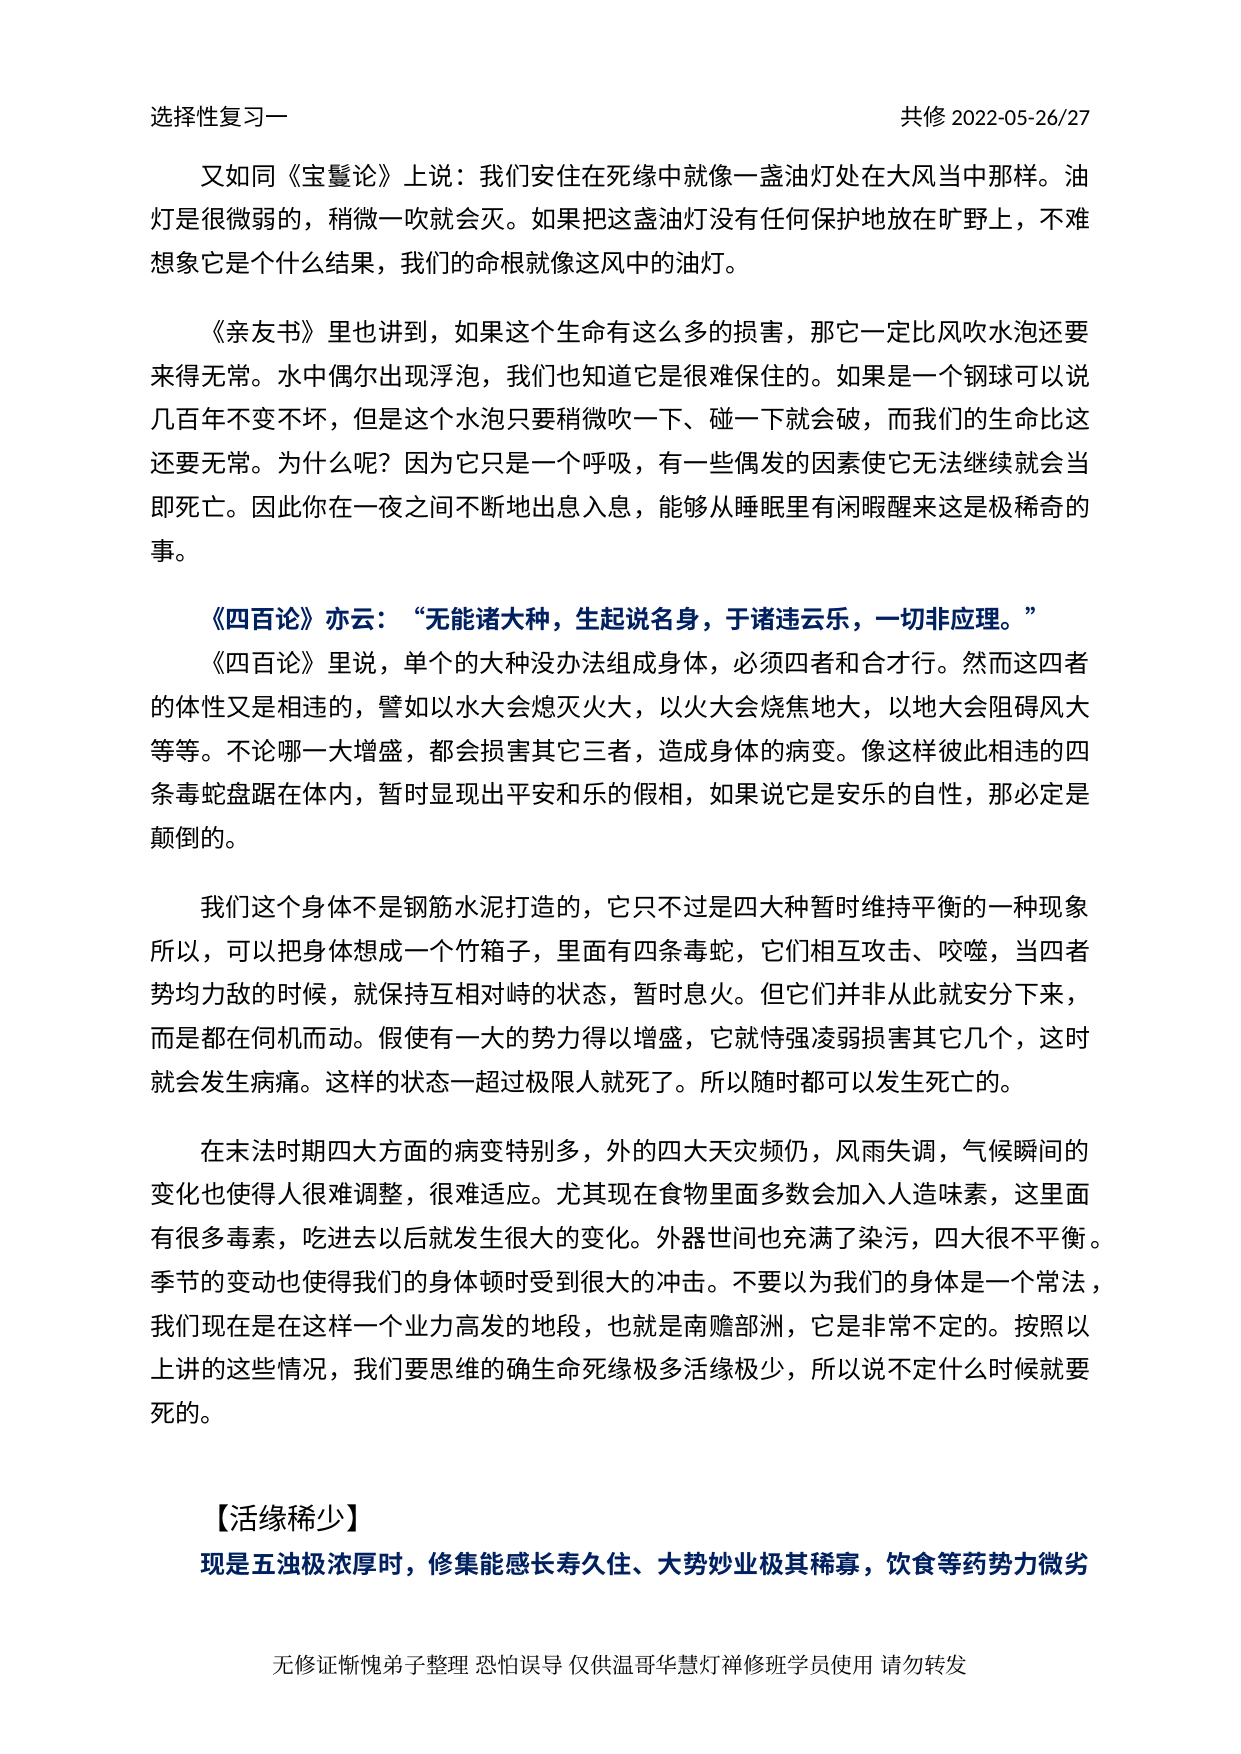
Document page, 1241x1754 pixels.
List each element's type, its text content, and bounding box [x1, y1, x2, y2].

text 我们这个身体不是钢筋水泥打造的，它只不过是四大种暂时维持平衡的一种现象。所以，可以把身体想成一个竹箱子，里面有四条毒蛇，它们相互攻击、咬噬，当四者势均力敌的时候，就保持互相对峙的状态，暂时息火。但它们并非从此就安分下来，而是都在伺机而动。假使有一大的势力得以增盛，它就恃强凌弱损害其它几个，这时就会发生病痛。这样的状态一超过极限人就死了。所以随时都可以发生死亡的。 [150, 881, 1090, 1100]
text 《四百论》里说，单个的大种没办法组成身体，必须四者和合才行。然而这四者的体性又是相违的，譬如以水大会熄灭火大，以火大会烧焦地大，以地大会阻碍风大等等。不论哪一大增盛，都会损害其它三者，造成身体的病变。像这样彼此相违的四条毒蛇盘踞在体内，暂时显现出平安和乐的假相，如果说它是安乐的自性，那必定是颠倒的。 [150, 637, 1090, 856]
text 在末法时期四大方面的病变特别多，外的四大天灾频仍，风雨失调，气候瞬间的变化也使得人很难调整，很难适应。尤其现在食物里面多数会加入人造味素，这里面有很多毒素，吃进去以后就发生很大的变化。外器世间也充满了染污，四大很不平衡。季节的变动也使得我们的身体顿时受到很大的冲击。不要以为我们的身体是一个常法，我们现在是在这样一个业力高发的地段，也就是南赡部洲，它是非常不定的。按照以上讲的这些情况，我们要思维的确生命死缘极多活缘极少，所以说不定什么时候就要死的。 [150, 1125, 1090, 1431]
text 《四百论》亦云：“无能诸大种，生起说名身，于诸违云乐，一切非应理。” [150, 594, 1090, 637]
text 【活缘稀少】 [150, 1496, 1090, 1538]
text 又如同《宝鬘论》上说：我们安住在死缘中就像一盏油灯处在大风当中那样。油灯是很微弱的，稍微一吹就会灭。如果把这盏油灯没有任何保护地放在旷野上，不难想象它是个什么结果，我们的命根就像这风中的油灯。 [150, 150, 1090, 281]
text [150, 1538, 1090, 1582]
text 《亲友书》里也讲到，如果这个生命有这么多的损害，那它一定比风吹水泡还要来得无常。水中偶尔出现浮泡，我们也知道它是很难保住的。如果是一个钢球可以说几百年不变不坏，但是这个水泡只要稍微吹一下、碰一下就会破，而我们的生命比这还要无常。为什么呢？因为它只是一个呼吸，有一些偶发的因素使它无法继续就会当即死亡。因此你在一夜之间不断地出息入息，能够从睡眠里有闲暇醒来这是极稀奇的事。 [150, 306, 1090, 569]
